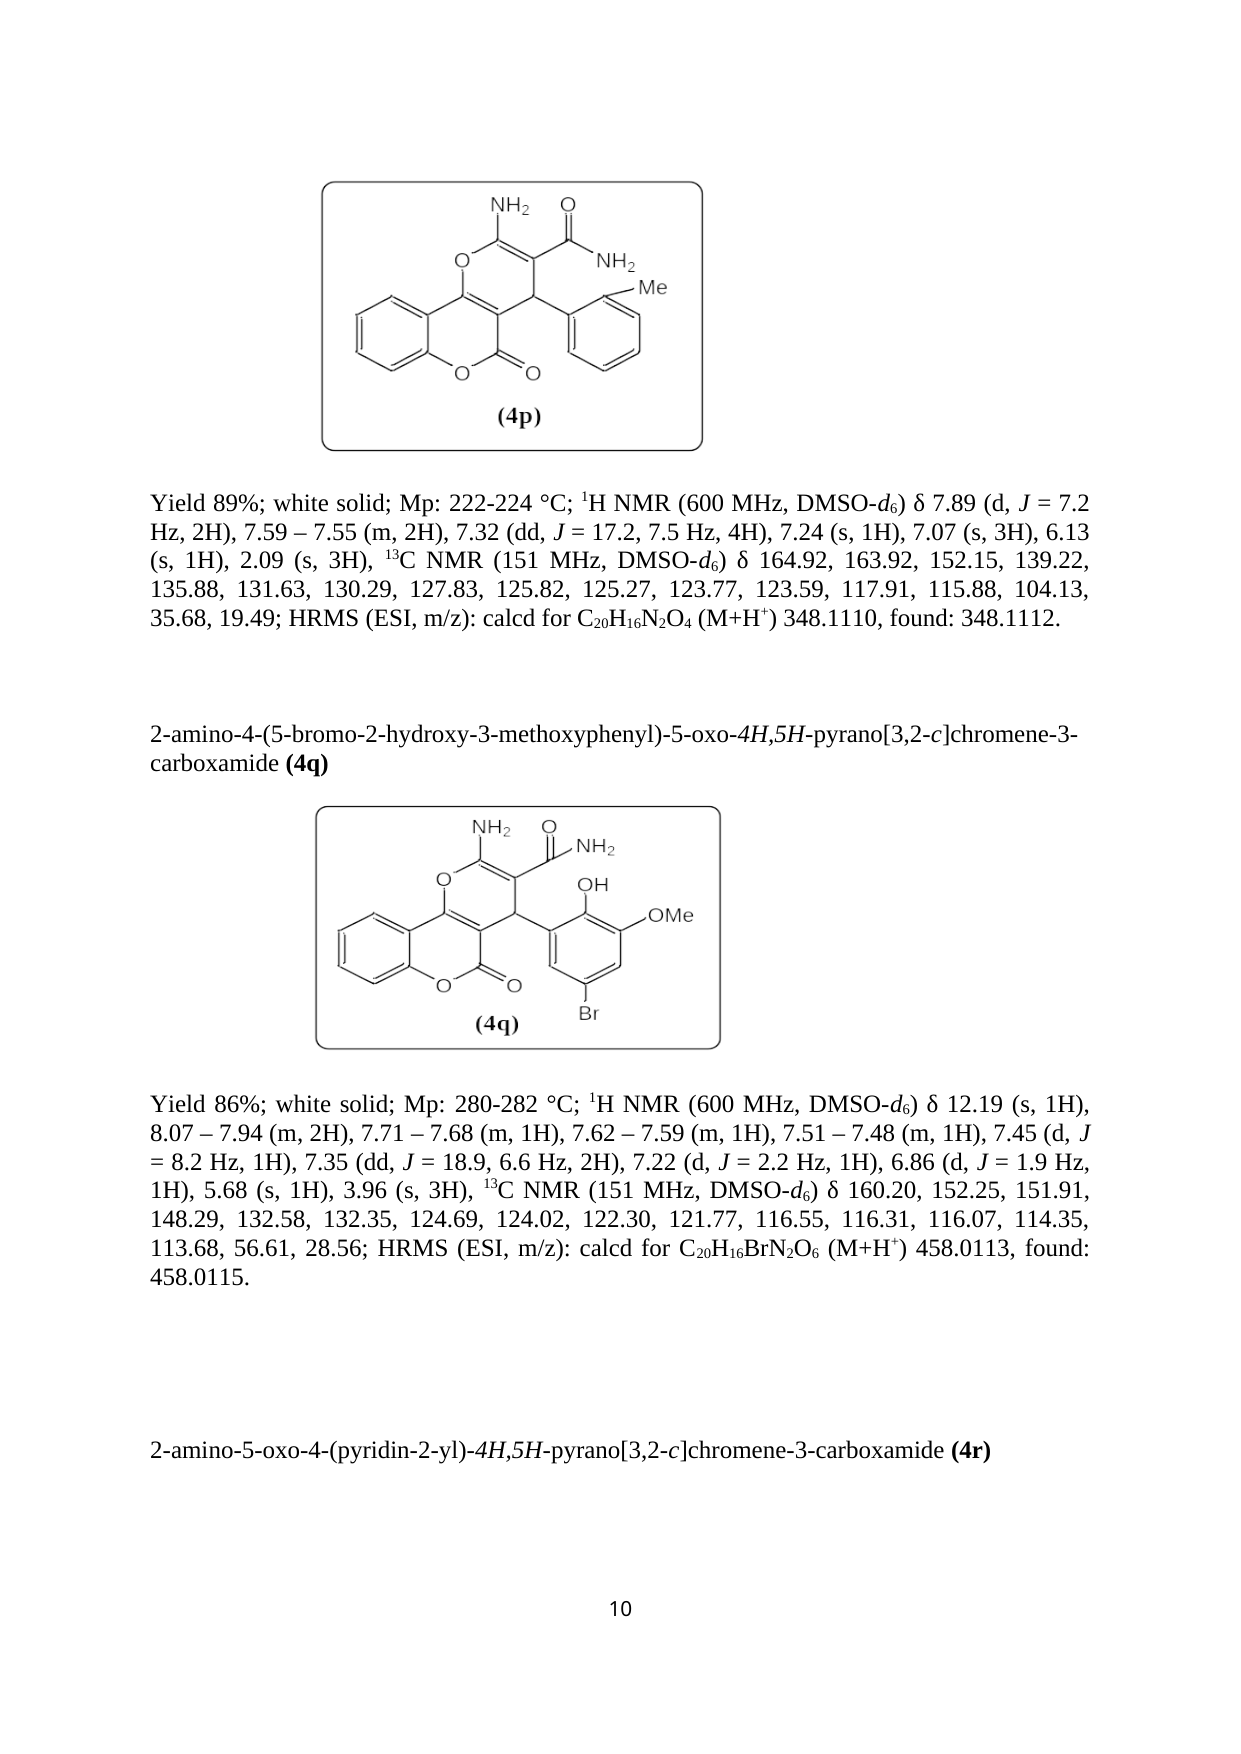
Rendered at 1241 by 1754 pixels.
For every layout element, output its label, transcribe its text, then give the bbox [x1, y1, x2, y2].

text Yield 89%; white solid; Mp: 222-224 °C; 1H NMR (600 MHz, DMSO-d6) δ 7.89 (d, J = 7.2 Hz, 2H), 7.59 – 7.55 (m, 2H), 7.32 (dd, J = 17.2, 7.5 Hz, 4H), 7.24 (s, 1H), 7.07 (s, 3H), 6.13 (s, 1H), 2.09 (s, 3H), 13C NMR (151 MHz, DMSO-d6) δ 164.92, 163.92, 152.15, 139.22, 135.88, 131.63, 130.29, 127.83, 125.82, 125.27, 123.77, 123.59, 117.91, 115.88, 104.13, 35.68, 19.49; HRMS (ESI, m/z): calcd for C20H16N2O4 (M+H+) 348.1110, found: 348.1112. [150, 488, 1090, 632]
text 2-amino-4-(5-bromo-2-hydroxy-3-methoxyphenyl)-5-oxo-4H,5H-pyrano[3,2-c]chromene-3-carboxamide (4q) [150, 719, 1090, 776]
text 2-amino-5-oxo-4-(pyridin-2-yl)-4H,5H-pyrano[3,2-c]chromene-3-carboxamide (4r) [150, 1435, 1090, 1464]
text Yield 86%; white solid; Mp: 280-282 °C; 1H NMR (600 MHz, DMSO-d6) δ 12.19 (s, 1H), 8.07 – 7.94 (m, 2H), 7.71 – 7.68 (m, 1H), 7.62 – 7.59 (m, 1H), 7.51 – 7.48 (m, 1H), 7.45 (d, J = 8.2 Hz, 1H), 7.35 (dd, J = 18.9, 6.6 Hz, 2H), 7.22 (d, J = 2.2 Hz, 1H), 6.86 (d, J = 1.9 Hz, 1H), 5.68 (s, 1H), 3.96 (s, 3H), 13C NMR (151 MHz, DMSO-d6) δ 160.20, 152.25, 151.91, 148.29, 132.58, 132.35, 124.69, 124.02, 122.30, 121.77, 116.55, 116.31, 116.07, 114.35, 113.68, 56.61, 28.56; HRMS (ESI, m/z): calcd for C20H16BrN2O6 (M+H+) 458.0113, found: 458.0115. [150, 1089, 1090, 1290]
